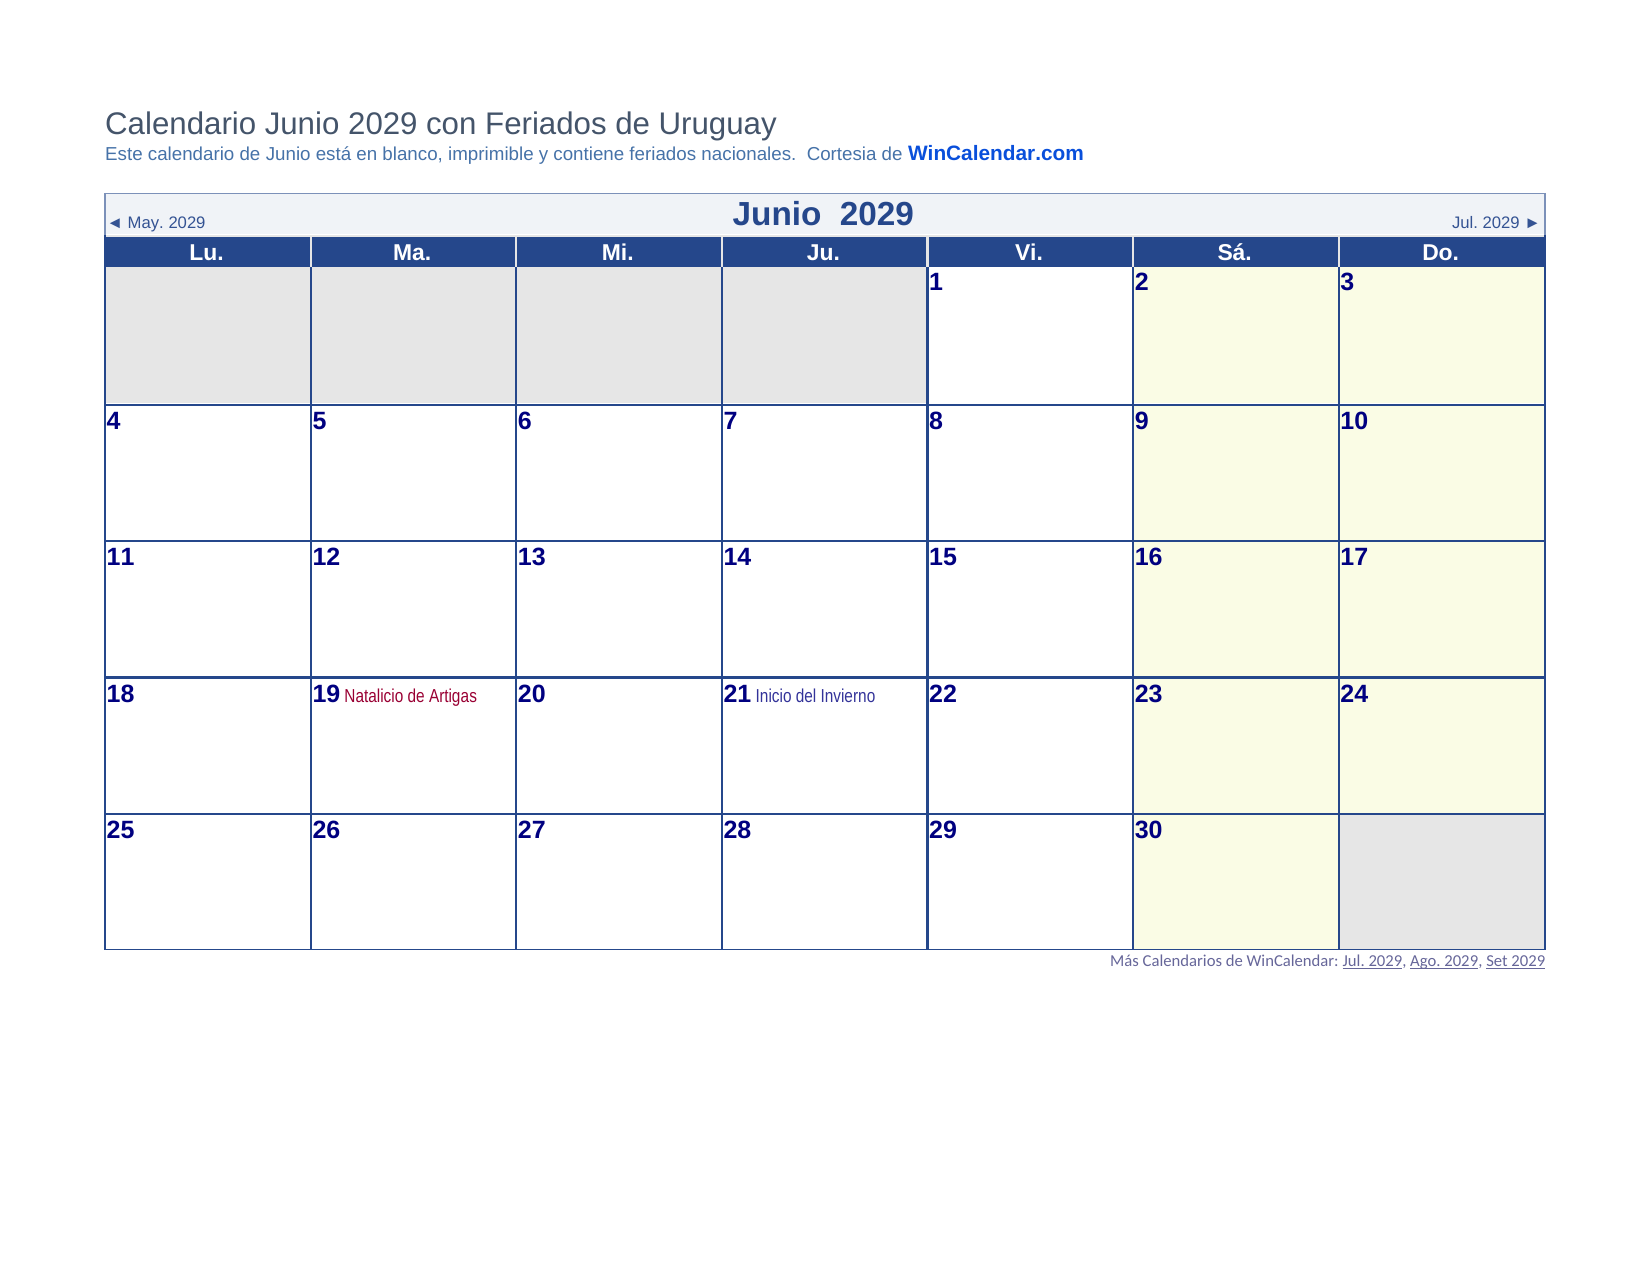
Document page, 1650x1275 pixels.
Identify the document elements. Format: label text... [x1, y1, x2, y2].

table_cell 21 Inicio del Invierno [723, 679, 926, 813]
table_cell 25 [106, 815, 310, 949]
table_cell [312, 267, 515, 403]
table_cell Mi. [517, 237, 721, 267]
table_cell 12 [312, 542, 515, 676]
table_cell 17 [1340, 542, 1544, 676]
table_cell 7 [723, 406, 926, 540]
table_cell [106, 267, 310, 403]
text Más Calendarios de WinCalendar: Jul. 2029, Ago. 2029, Set 2029 [105, 950, 1545, 971]
table_cell 29 [929, 815, 1132, 949]
table_cell 3 [1340, 267, 1544, 403]
table_cell 11 [106, 542, 310, 676]
table_cell 26 [312, 815, 515, 949]
table_cell 24 [1340, 679, 1544, 813]
table_cell Ju. [723, 237, 926, 267]
table_cell 6 [517, 406, 721, 540]
table_cell 5 [312, 406, 515, 540]
table_cell Lu. [106, 237, 310, 267]
table_cell Sá. [1134, 237, 1338, 267]
table_cell Ma. [312, 237, 515, 267]
table_header Junio 2029 [311, 194, 1339, 234]
table_cell [517, 267, 721, 403]
table_cell Vi. [929, 237, 1132, 267]
table_cell 15 [929, 542, 1132, 676]
table_cell 18 [106, 679, 310, 813]
table_cell 16 [1134, 542, 1338, 676]
table_cell 13 [517, 542, 721, 676]
table_cell 28 [723, 815, 926, 949]
table_cell 8 [929, 406, 1132, 540]
table_cell 22 [929, 679, 1132, 813]
table_header Jul. 2029 ► [1339, 194, 1544, 234]
table_cell Do. [1340, 237, 1544, 267]
table_cell [1340, 815, 1544, 949]
table_cell 2 [1134, 267, 1338, 403]
table_cell 9 [1134, 406, 1338, 540]
table_cell 27 [517, 815, 721, 949]
table_cell 20 [517, 679, 721, 813]
table_cell 1 [929, 267, 1132, 403]
text Calendario Junio 2029 con Feriados de Uruguay Este calendario de Junio está en blanco, imprimible y contiene feriados nacionales. Cortesia de WinCalendar.com [105, 105, 1545, 193]
table_cell 23 [1134, 679, 1338, 813]
table_cell 30 [1134, 815, 1338, 949]
table_header ◄ May. 2029 [106, 194, 311, 234]
table_cell 19 Natalicio de Artigas [312, 679, 515, 813]
table_cell 14 [723, 542, 926, 676]
table_cell 10 [1340, 406, 1544, 540]
table_cell [723, 267, 926, 403]
table_cell 4 [106, 406, 310, 540]
